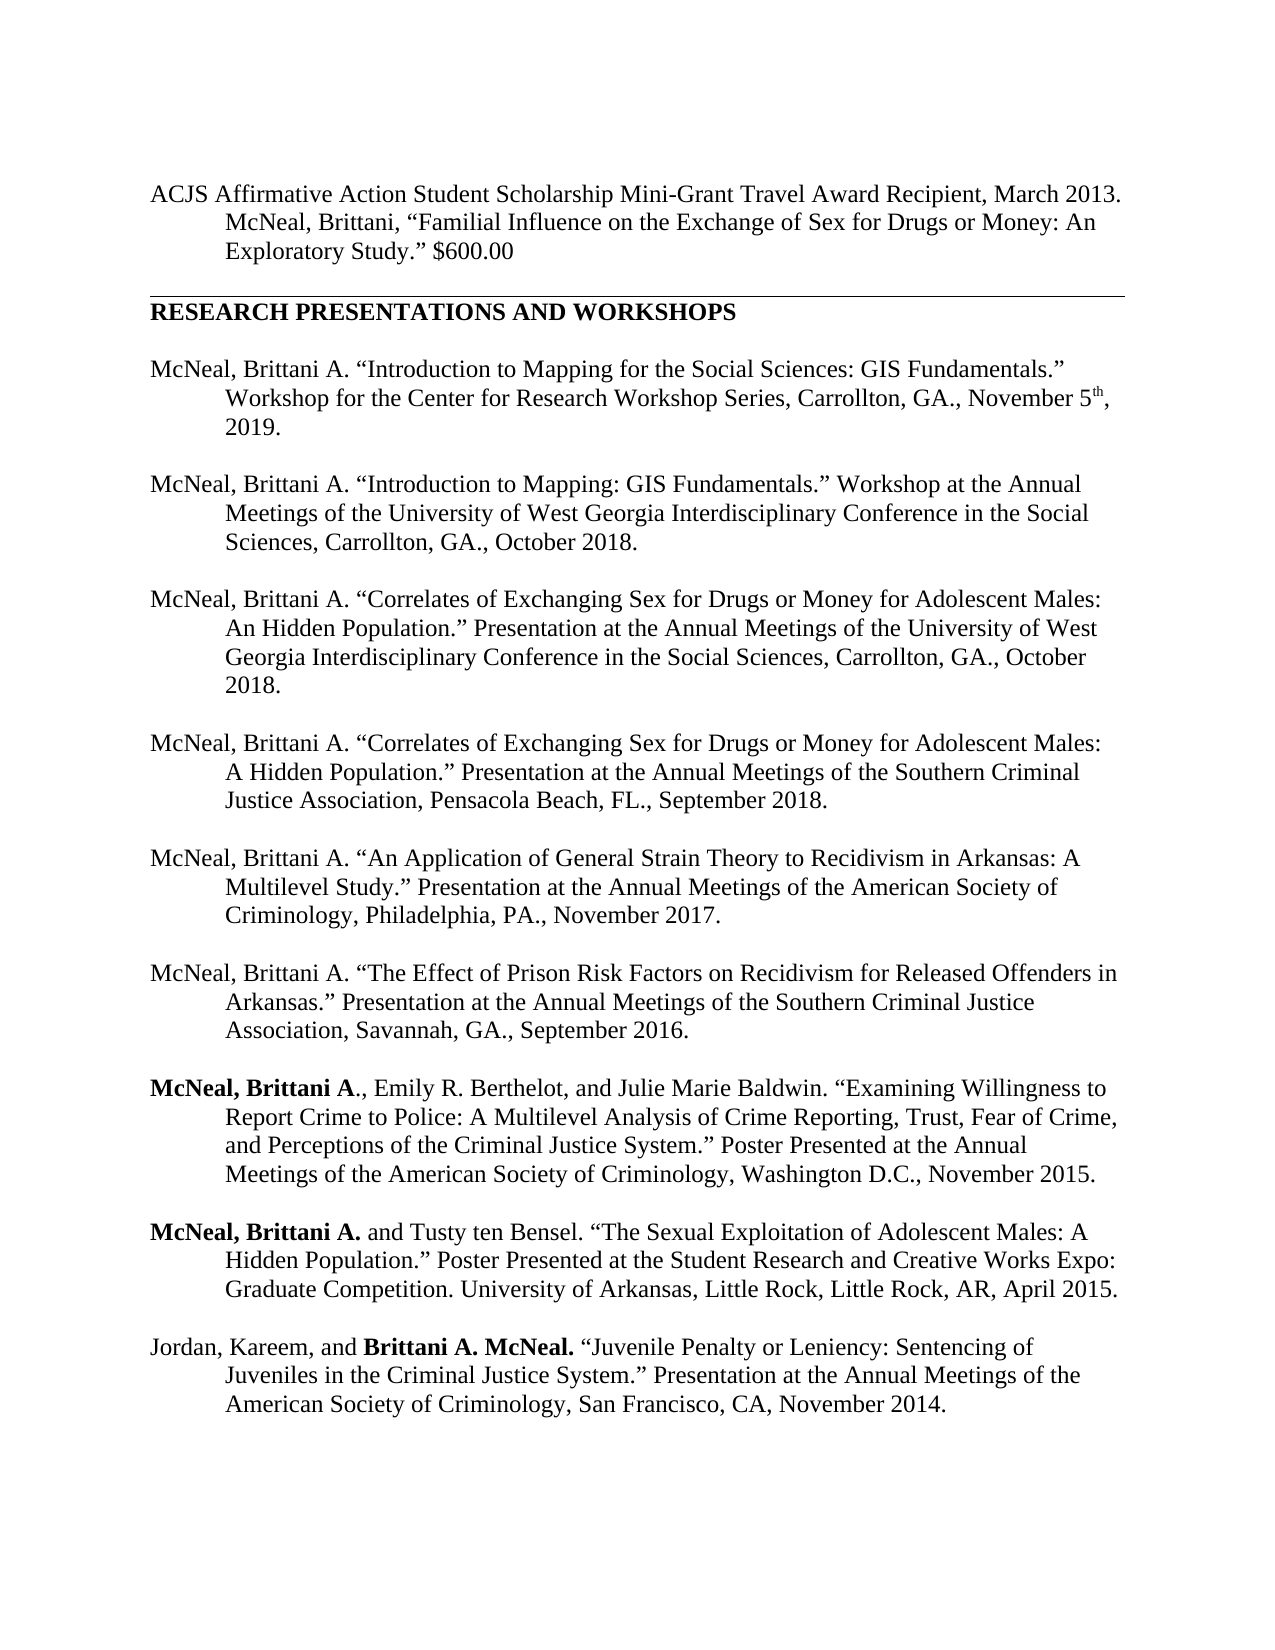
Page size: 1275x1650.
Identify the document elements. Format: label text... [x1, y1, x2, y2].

text McNeal, Brittani A. “An Application of General Strain Theory to Recidivism in Arkansas: A Multilevel Study.” Presentation at the Annual Meetings of the American Society of Criminology, Philadelphia, PA., November 2017. [150, 843, 1125, 929]
text RESEARCH PRESENTATIONS AND WORKSHOPS [150, 297, 1125, 326]
text McNeal, Brittani, “Familial Influence on the Exchange of Sex for Drugs or Money: An Exploratory Study.” $600.00 [225, 207, 1125, 265]
text McNeal, Brittani A. “The Effect of Prison Risk Factors on Recidivism for Released Offenders in Arkansas.” Presentation at the Annual Meetings of the Southern Criminal Justice Association, Savannah, GA., September 2016. [150, 958, 1125, 1044]
text McNeal, Brittani A., Emily R. Berthelot, and Julie Marie Baldwin. “Examining Willingness to Report Crime to Police: A Multilevel Analysis of Crime Reporting, Trust, Fear of Crime, and Perceptions of the Criminal Justice System.” Poster Presented at the Annual Meetings of the American Society of Criminology, Washington D.C., November 2015. [150, 1073, 1125, 1188]
text McNeal, Brittani A. “Correlates of Exchanging Sex for Drugs or Money for Adolescent Males: A Hidden Population.” Presentation at the Annual Meetings of the Southern Criminal Justice Association, Pensacola Beach, FL., September 2018. [150, 728, 1125, 814]
text McNeal, Brittani A. “Correlates of Exchanging Sex for Drugs or Money for Adolescent Males: An Hidden Population.” Presentation at the Annual Meetings of the University of West Georgia Interdisciplinary Conference in the Social Sciences, Carrollton, GA., October 2018. [150, 584, 1125, 699]
text Hidden Population.” Poster Presented at the Student Research and Creative Works Expo: Graduate Competition. University of Arkansas, Little Rock, Little Rock, AR, April 2015. [225, 1246, 1125, 1303]
text McNeal, Brittani A. and Tusty ten Bensel. “The Sexual Exploitation of Adolescent Males: A [150, 1217, 1125, 1246]
text McNeal, Brittani A. “Introduction to Mapping: GIS Fundamentals.” Workshop at the Annual Meetings of the University of West Georgia Interdisciplinary Conference in the Social Sciences, Carrollton, GA., October 2018. [150, 469, 1125, 556]
text Jordan, Kareem, and Brittani A. McNeal. “Juvenile Penalty or Leniency: Sentencing of [150, 1332, 1125, 1361]
text Juveniles in the Criminal Justice System.” Presentation at the Annual Meetings of the American Society of Criminology, San Francisco, CA, November 2014. [225, 1361, 1125, 1418]
text McNeal, Brittani A. “Introduction to Mapping for the Social Sciences: GIS Fundamentals.” Workshop for the Center for Research Workshop Series, Carrollton, GA., November 5th, 2019. [150, 354, 1125, 441]
text ACJS Affirmative Action Student Scholarship Mini-Grant Travel Award Recipient, March 2013. [150, 179, 1125, 207]
